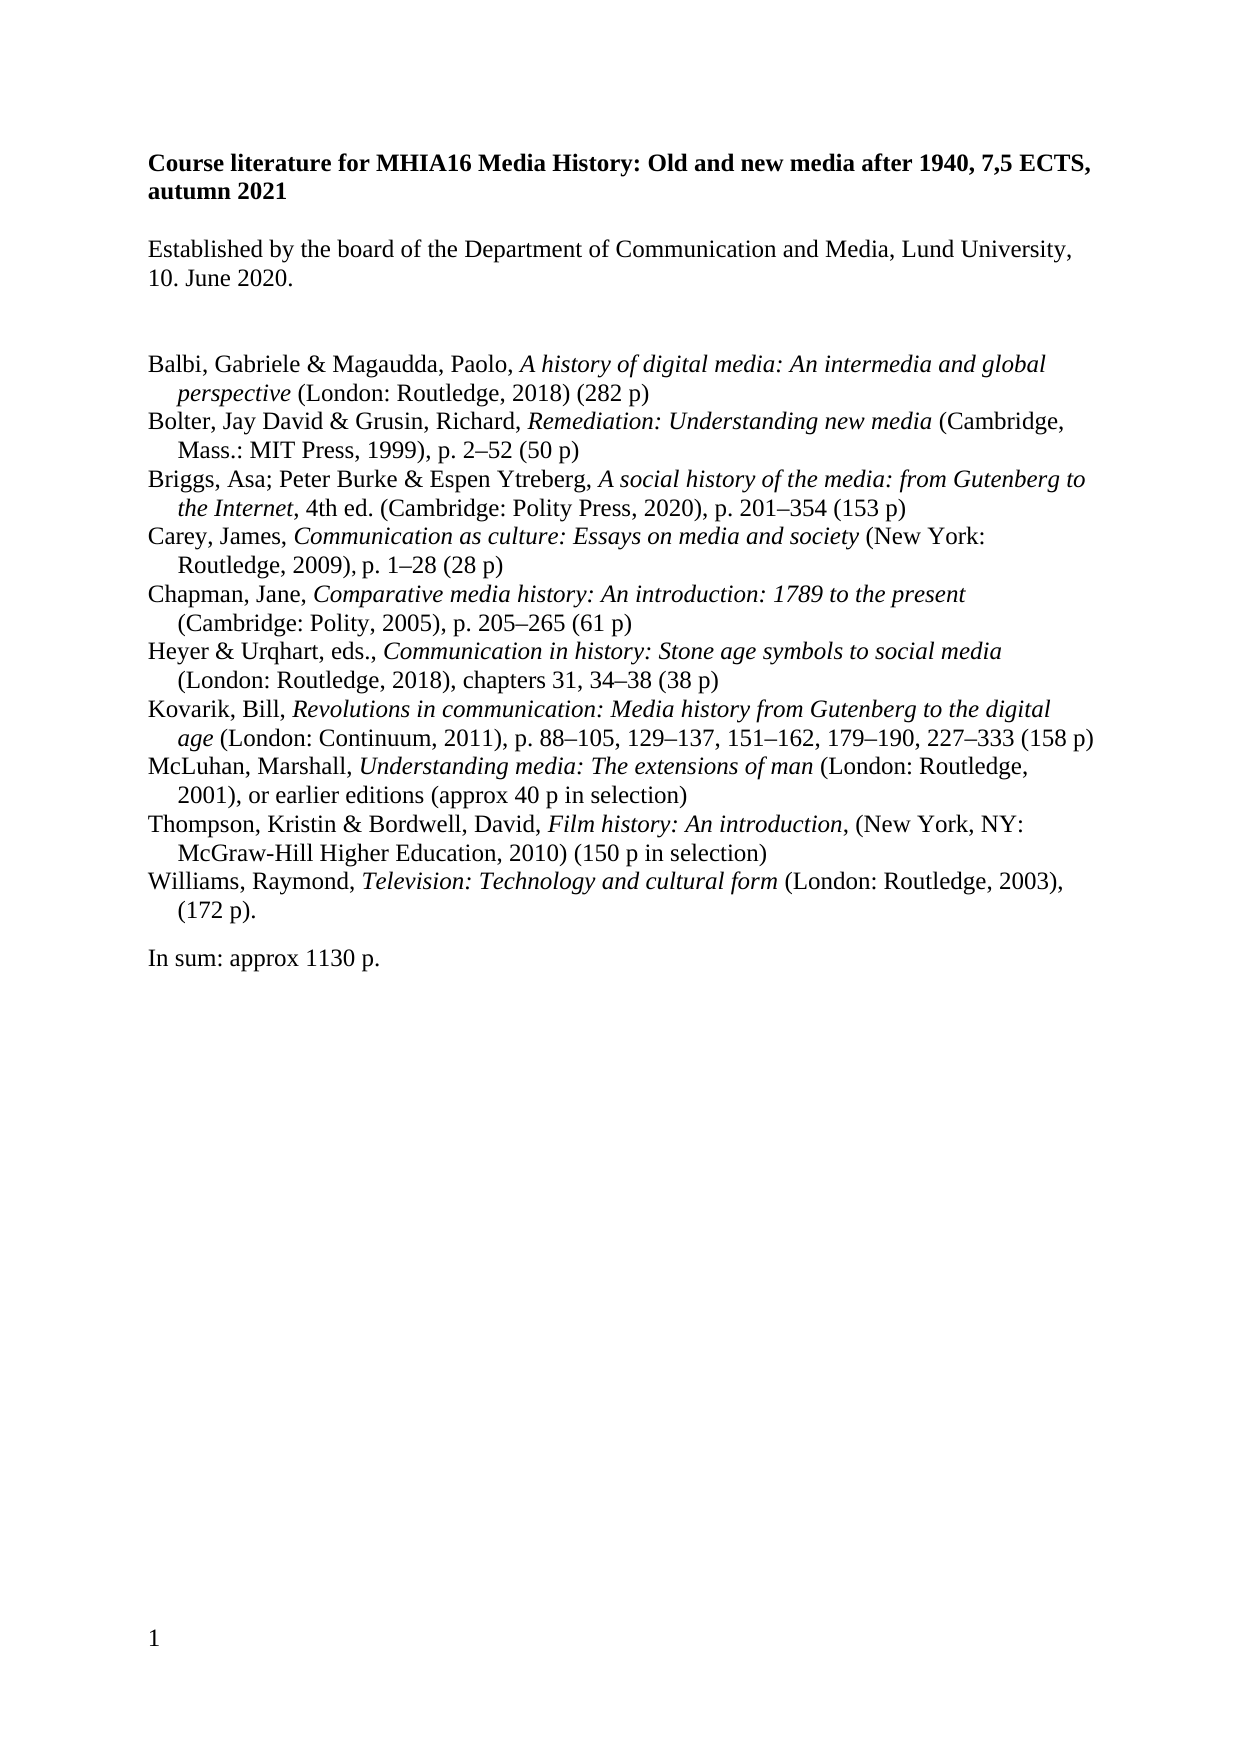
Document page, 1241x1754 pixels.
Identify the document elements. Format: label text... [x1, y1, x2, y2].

text Mass.: MIT Press, 1999), p. 2–52 (50 p) [148, 435, 1093, 464]
text Routledge, 2009), p. 1–28 (28 p) [148, 550, 1093, 579]
text perspective (London: Routledge, 2018) (282 p) [148, 378, 1093, 406]
text age (London: Continuum, 2011), p. 88–105, 129–137, 151–162, 179–190, 227–333 (158 p) [177, 723, 1123, 751]
text Briggs, Asa; Peter Burke & Espen Ytreberg, A social history of the media: from Gutenberg to [148, 464, 1093, 493]
text Balbi, Gabriele & Magaudda, Paolo, A history of digital media: An intermedia and global [148, 349, 1093, 378]
text the Internet, 4th ed. (Cambridge: Polity Press, 2020), p. 201–354 (153 p) [148, 493, 1093, 521]
text Williams, Raymond, Television: Technology and cultural form (London: Routledge, 2003), [148, 866, 1093, 895]
text McLuhan, Marshall, Understanding media: The extensions of man (London: Routledge, [148, 751, 1093, 780]
text (172 p). [148, 895, 1093, 924]
text Heyer & Urqhart, eds., Communication in history: Stone age symbols to social media [148, 636, 1093, 665]
text Course literature for MHIA16 Media History: Old and new media after 1940, 7,5 ECTS, autumn 2021 [148, 148, 1093, 205]
text In sum: approx 1130 p. [148, 943, 1093, 972]
text Thompson, Kristin & Bordwell, David, Film history: An introduction, (New York, NY: [148, 809, 1093, 838]
text (London: Routledge, 2018), chapters 31, 34–38 (38 p) [148, 665, 1093, 694]
text Carey, James, Communication as culture: Essays on media and society (New York: [148, 521, 1093, 550]
text Kovarik, Bill, Revolutions in communication: Media history from Gutenberg to the digital [148, 694, 1108, 723]
text Established by the board of the Department of Communication and Media, Lund University, 10. June 2020. [148, 234, 1093, 291]
text 2001), or earlier editions (approx 40 p in selection) [148, 780, 1093, 809]
text McGraw-Hill Higher Education, 2010) (150 p in selection) [148, 838, 1093, 866]
text (Cambridge: Polity, 2005), p. 205–265 (61 p) [148, 608, 1093, 636]
text Bolter, Jay David & Grusin, Richard, Remediation: Understanding new media (Cambridge, [148, 406, 1093, 435]
text Chapman, Jane, Comparative media history: An introduction: 1789 to the present [148, 579, 1093, 608]
